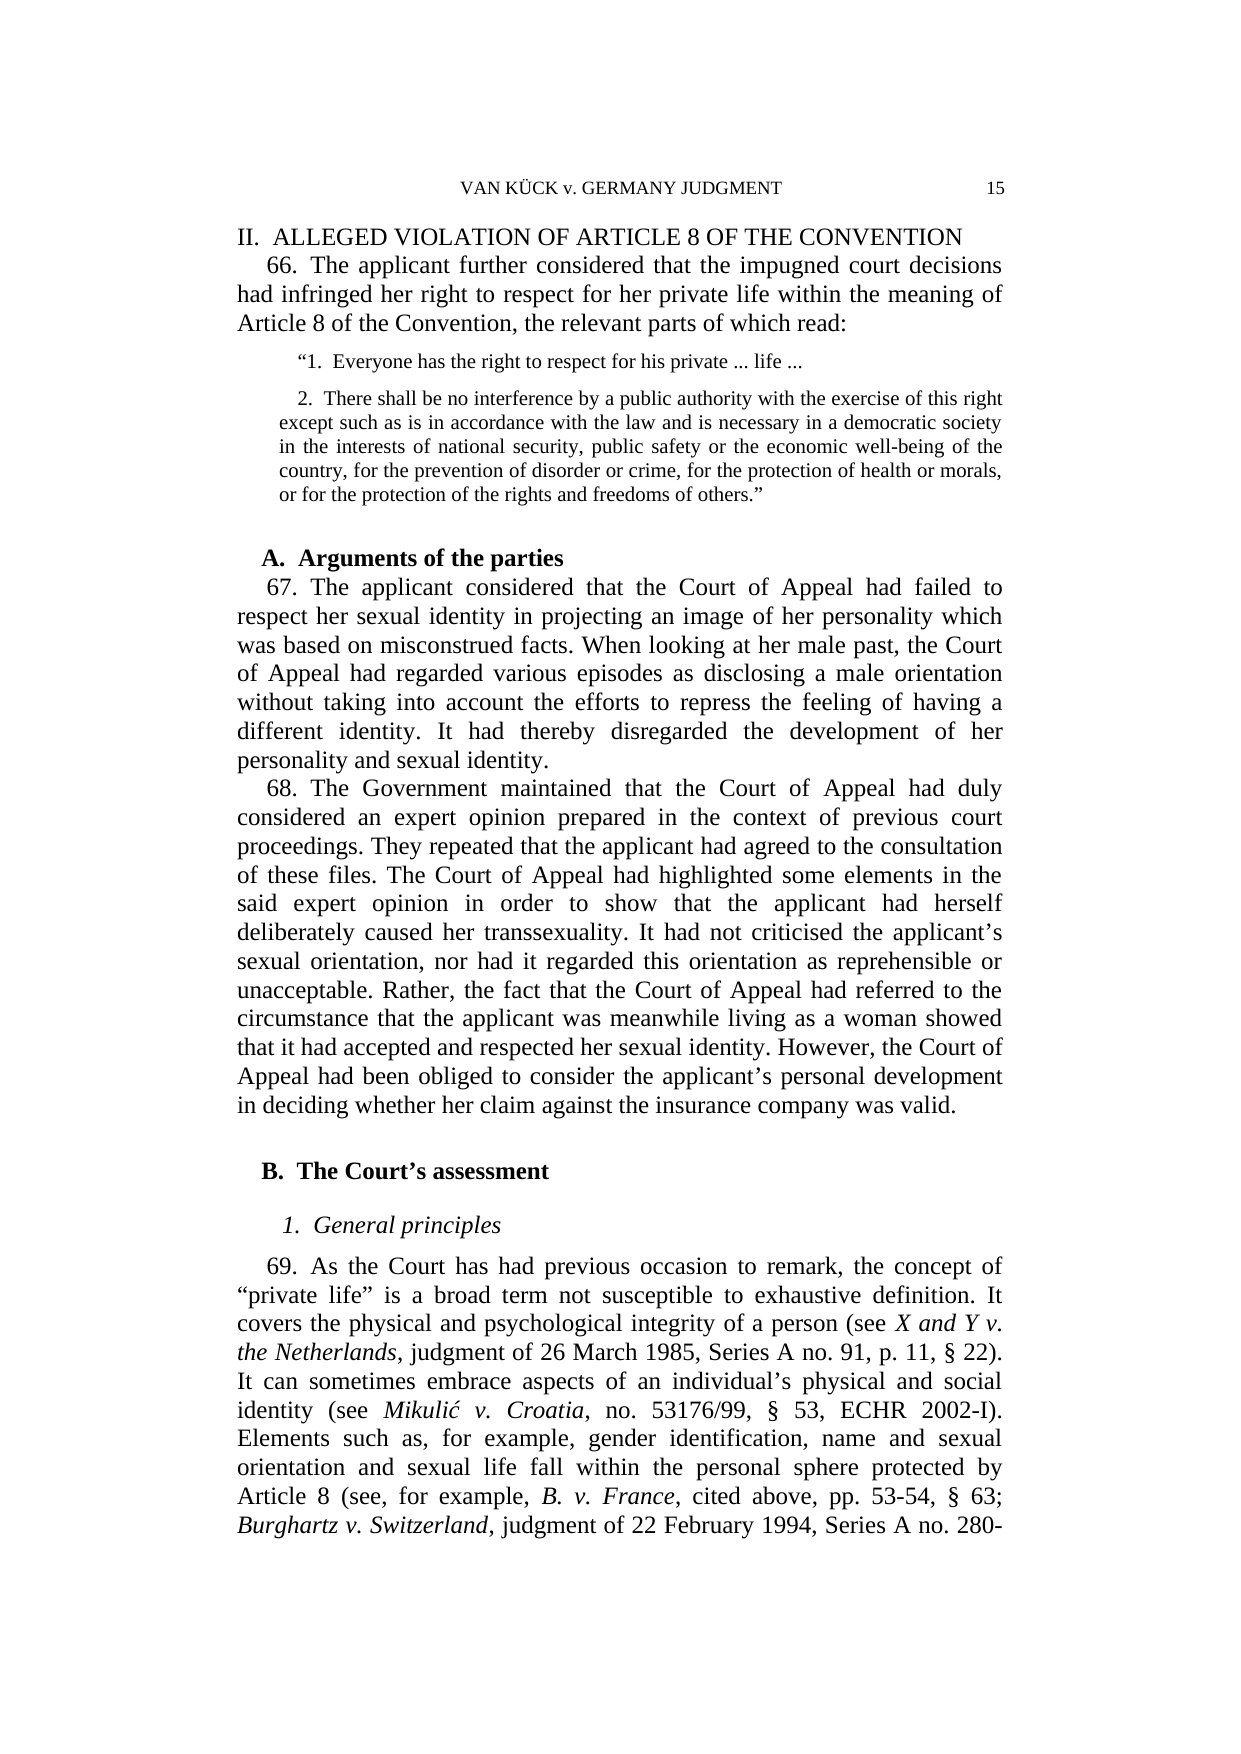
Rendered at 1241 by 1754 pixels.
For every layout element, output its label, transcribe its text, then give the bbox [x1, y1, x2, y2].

text A. Arguments of the parties [261, 543, 1003, 572]
text 66. The applicant further considered that the impugned court decisions had infringed her right to respect for her private life within the meaning of Article 8 of the Convention, the relevant parts of which read: [237, 250, 1003, 337]
text 68. The Government maintained that the Court of Appeal had duly considered an expert opinion prepared in the context of previous court proceedings. They repeated that the applicant had agreed to the consultation of these files. The Court of Appeal had highlighted some elements in the said expert opinion in order to show that the applicant had herself deliberately caused her transsexuality. It had not criticised the applicant’s sexual orientation, nor had it regarded this orientation as reprehensible or unacceptable. Rather, the fact that the Court of Appeal had referred to the circumstance that the applicant was meanwhile living as a woman showed that it had accepted and respected her sexual identity. However, the Court of Appeal had been obliged to consider the applicant’s personal development in deciding whether her claim against the insurance company was valid. [237, 773, 1003, 1118]
text 1. General principles [282, 1210, 1003, 1238]
text “1. Everyone has the right to respect for his private ... life ... [279, 349, 1003, 373]
text II. ALLEGED VIOLATION OF ARTICLE 8 OF THE CONVENTION [237, 222, 1003, 250]
text B. The Court’s assessment [261, 1156, 1003, 1185]
text 2. There shall be no interference by a public authority with the exercise of this right except such as is in accordance with the law and is necessary in a democratic society in the interests of national security, public safety or the economic well-being of the country, for the prevention of disorder or crime, for the protection of health or morals, or for the protection of the rights and freedoms of others.” [279, 386, 1003, 506]
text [237, 1251, 1003, 1538]
text 67. The applicant considered that the Court of Appeal had failed to respect her sexual identity in projecting an image of her personality which was based on misconstrued facts. When looking at her male past, the Court of Appeal had regarded various episodes as disclosing a male orientation without taking into account the efforts to repress the feeling of having a different identity. It had thereby disregarded the development of her personality and sexual identity. [237, 572, 1003, 773]
